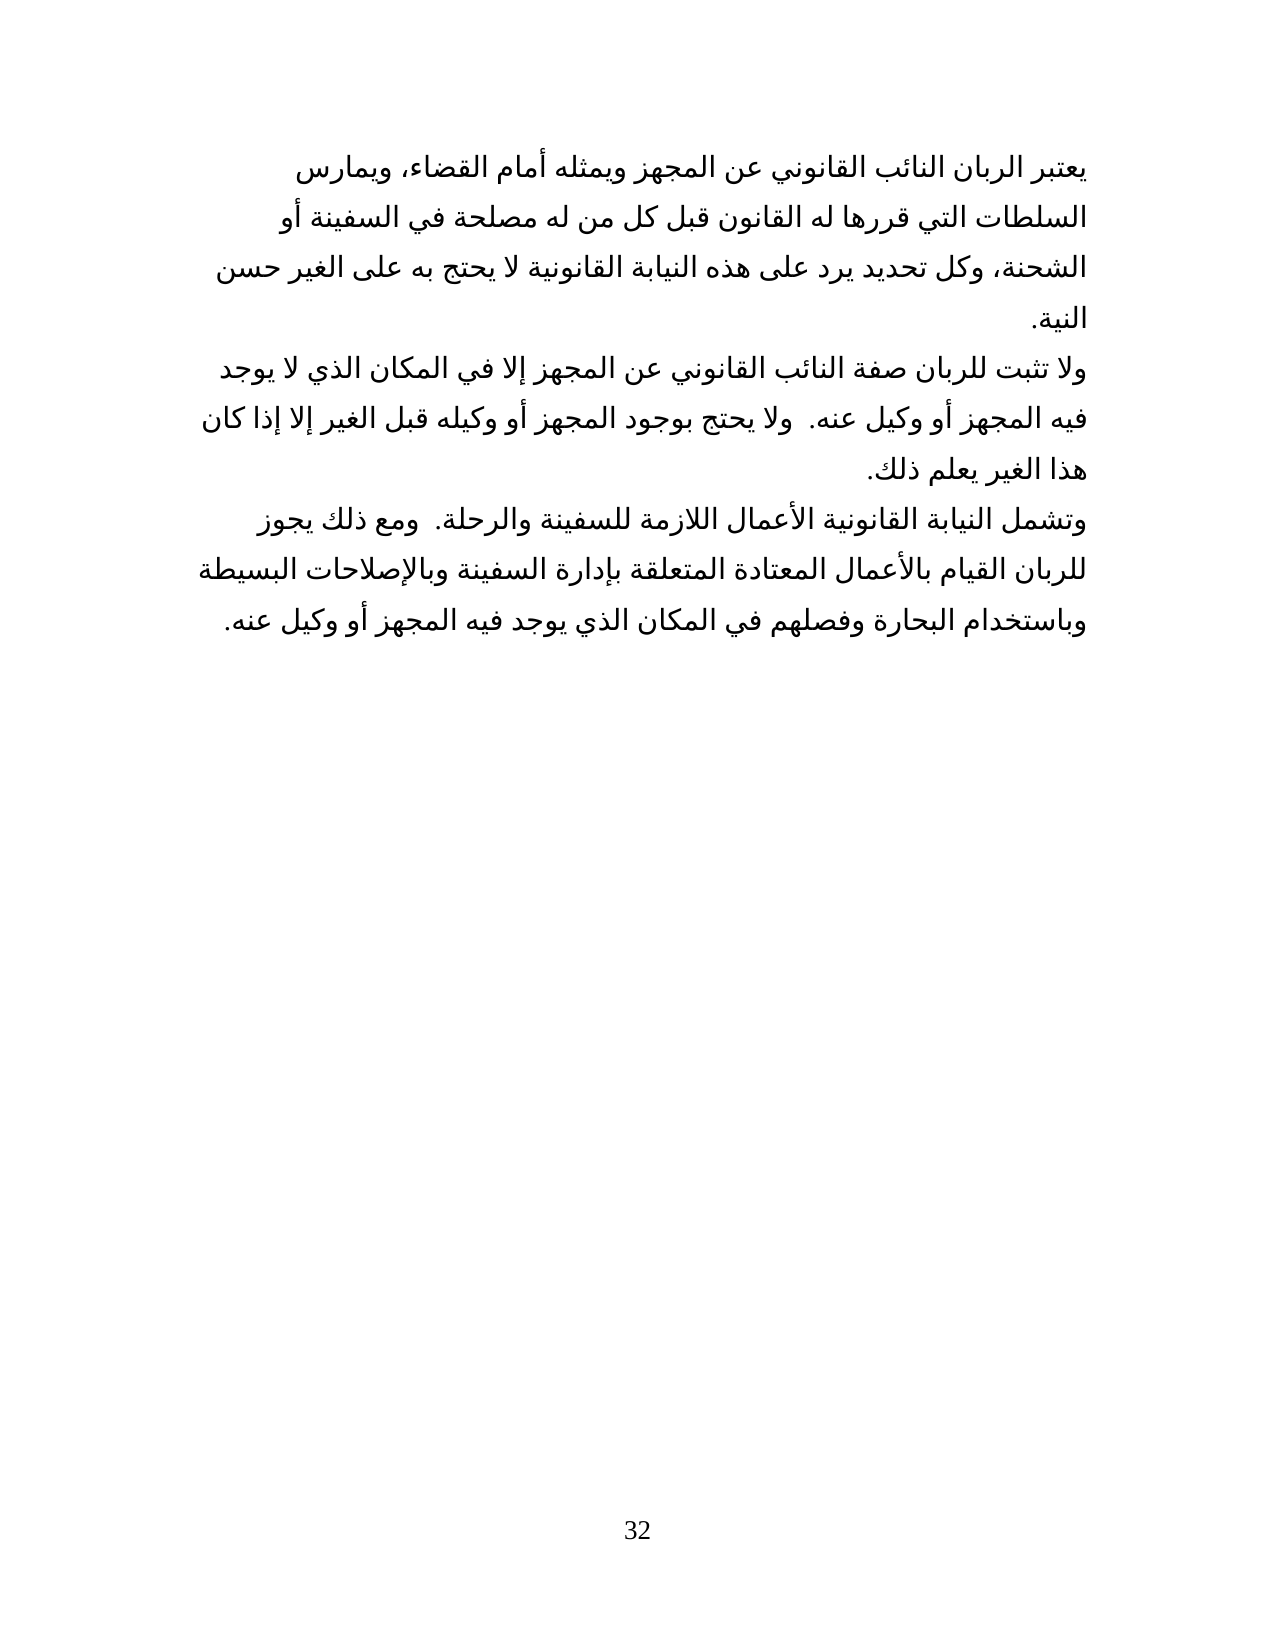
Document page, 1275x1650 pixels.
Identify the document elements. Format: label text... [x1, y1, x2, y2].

text ولا تثبت للربان صفة النائب القانوني عن المجهز إلا في المكان الذي لا يوجد فيه المجهز أو وكيل عنه. ولا يحتج بوجود المجهز أو وكيله قبل الغير إلا إذا كان هذا الغير يعلم ذلك. [187, 351, 1088, 485]
text وتشمل النيابة القانونية الأعمال اللازمة للسفينة والرحلة. ومع ذلك يجوز للربان القيام بالأعمال المعتادة المتعلقة بإدارة السفينة وبالإصلاحات البسيطة وباستخدام البحارة وفصلهم في المكان الذي يوجد فيه المجهز أو وكيل عنه. [187, 502, 1088, 636]
text يعتبر الربان النائب القانوني عن المجهز ويمثله أمام القضاء، ويمارس السلطات التي قررها له القانون قبل كل من له مصلحة في السفينة أو الشحنة، وكل تحديد يرد على هذه النيابة القانونية لا يحتج به على الغير حسن النية. [187, 150, 1088, 334]
